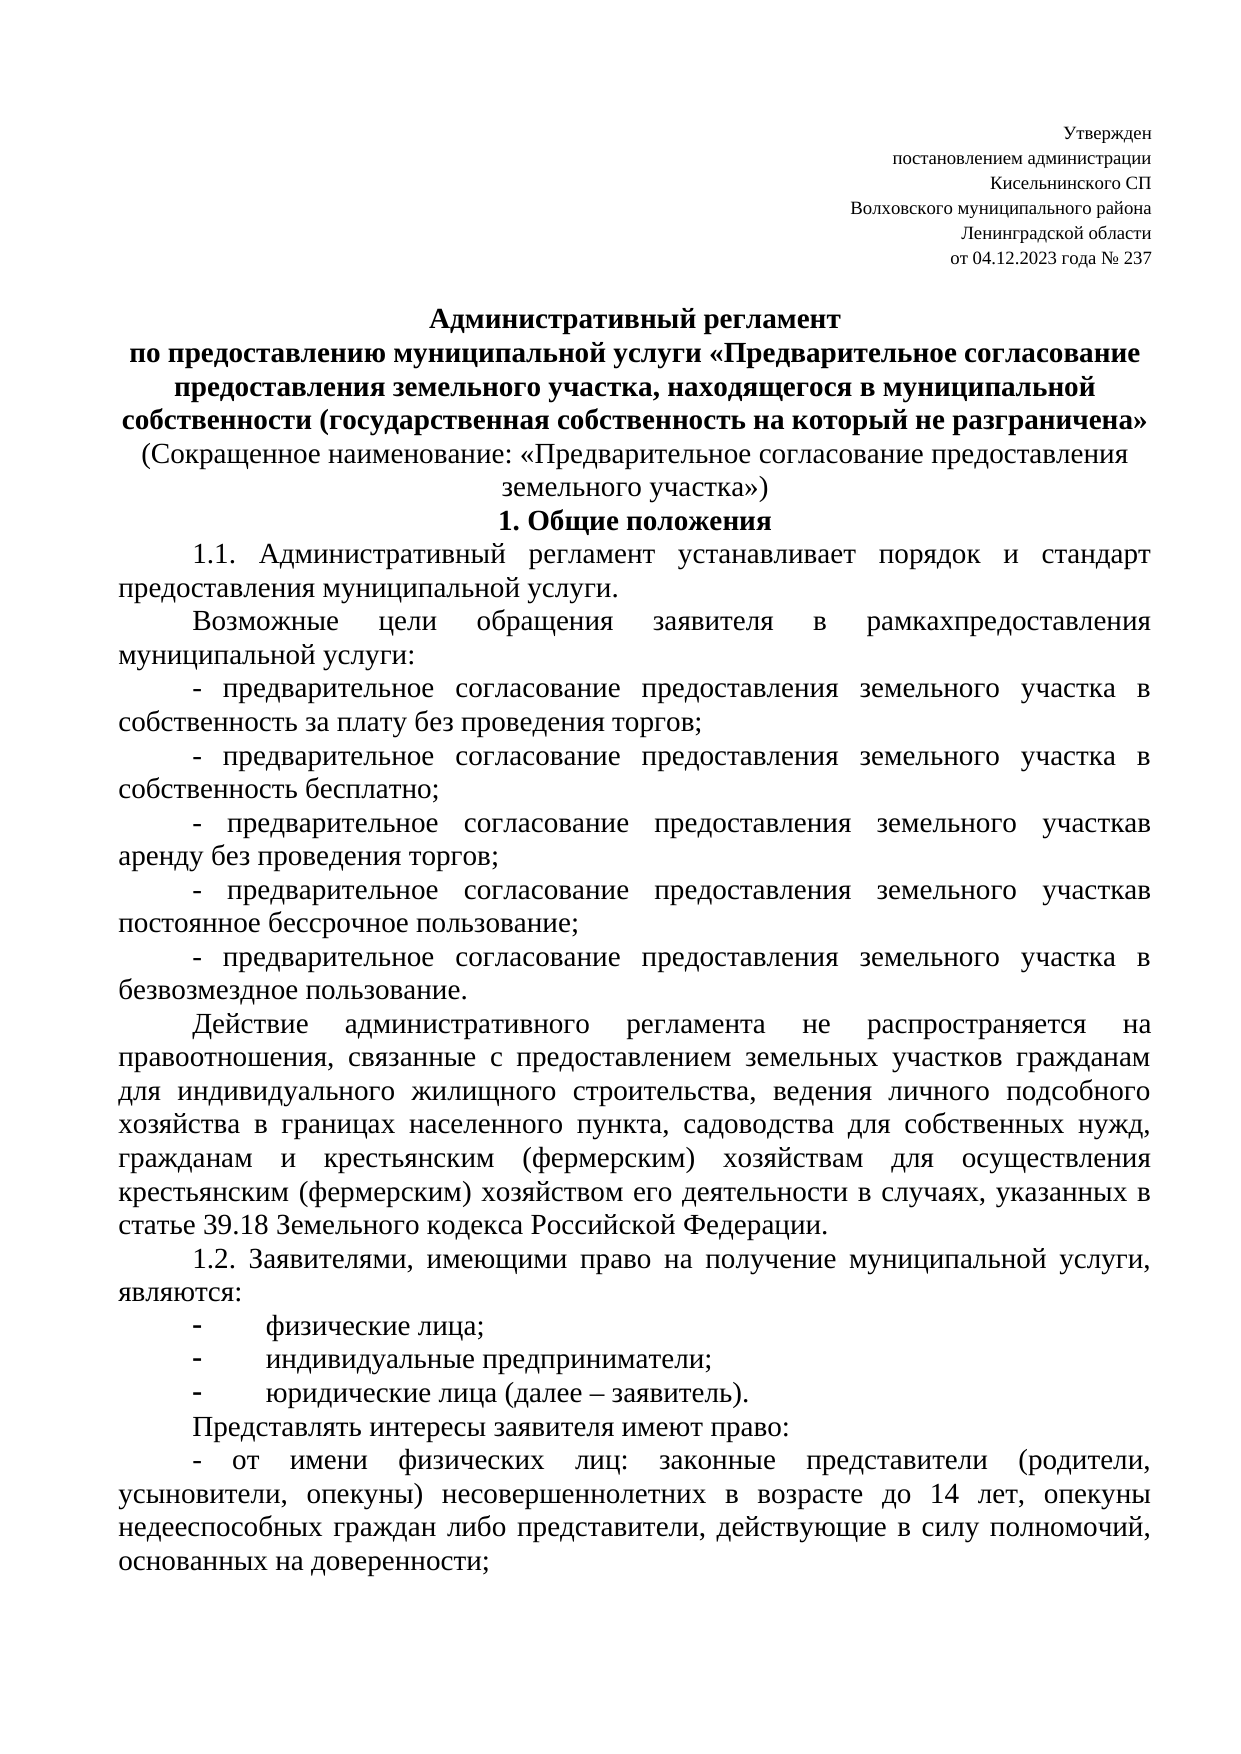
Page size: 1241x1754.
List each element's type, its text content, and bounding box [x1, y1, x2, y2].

text Представлять интересы заявителя имеют право: [118, 1409, 1152, 1442]
text - предварительное согласование предоставления земельного участка в собственность за плату без проведения торгов; [118, 671, 1152, 738]
text Действие административного регламента не распространяется на правоотношения, связанные с предоставлением земельных участков гражданам для индивидуального жилищного строительства, ведения личного подсобного хозяйства в границах населенного пункта, садоводства для собственных нужд, гражданам и крестьянским (фермерским) хозяйствам для осуществления крестьянским (фермерским) хозяйством его деятельности в случаях, указанных в статье 39.18 Земельного кодекса Российской Федерации. [118, 1006, 1152, 1241]
text по предоставлению муниципальной услуги «Предварительное согласование предоставления земельного участка, находящегося в муниципальной собственности (государственная собственность на который не разграничена» [118, 335, 1152, 436]
text 1.1. Административный регламент устанавливает порядок и стандарт предоставления муниципальной услуги. [118, 536, 1152, 603]
text Возможные цели обращения заявителя в рамкахпредоставления муниципальной услуги: [118, 603, 1152, 671]
text 1.2. Заявителями, имеющими право на получение муниципальной услуги, являются: [118, 1241, 1152, 1308]
text Утвержден [118, 118, 1152, 143]
list индивидуальные предприниматели; [118, 1342, 1152, 1375]
text Административный регламент [118, 302, 1152, 335]
text (Сокращенное наименование: «Предварительное согласование предоставления земельного участка») [118, 436, 1152, 503]
text 1. Общие положения [118, 503, 1152, 536]
text - предварительное согласование предоставления земельного участкав аренду без проведения торгов; [118, 805, 1152, 872]
text Волховского муниципального района [118, 193, 1152, 218]
text - предварительное согласование предоставления земельного участка в собственность бесплатно; [118, 738, 1152, 805]
text Ленинградской области [118, 218, 1152, 243]
text постановлением администрации [118, 143, 1152, 168]
text - от имени физических лиц: законные представители (родители, усыновители, опекуны) несовершеннолетних в возрасте до 14 лет, опекуны недееспособных граждан либо представители, действующие в силу полномочий, основанных на доверенности; [118, 1442, 1152, 1577]
text Кисельнинского СП [118, 168, 1152, 193]
text - предварительное согласование предоставления земельного участкав постоянное бессрочное пользование; [118, 872, 1152, 939]
list физические лица; [118, 1308, 1152, 1342]
text от 04.12.2023 года № 237 [118, 243, 1152, 268]
text - предварительное согласование предоставления земельного участка в безвозмездное пользование. [118, 939, 1152, 1006]
list юридические лица (далее – заявитель). [118, 1375, 1152, 1409]
